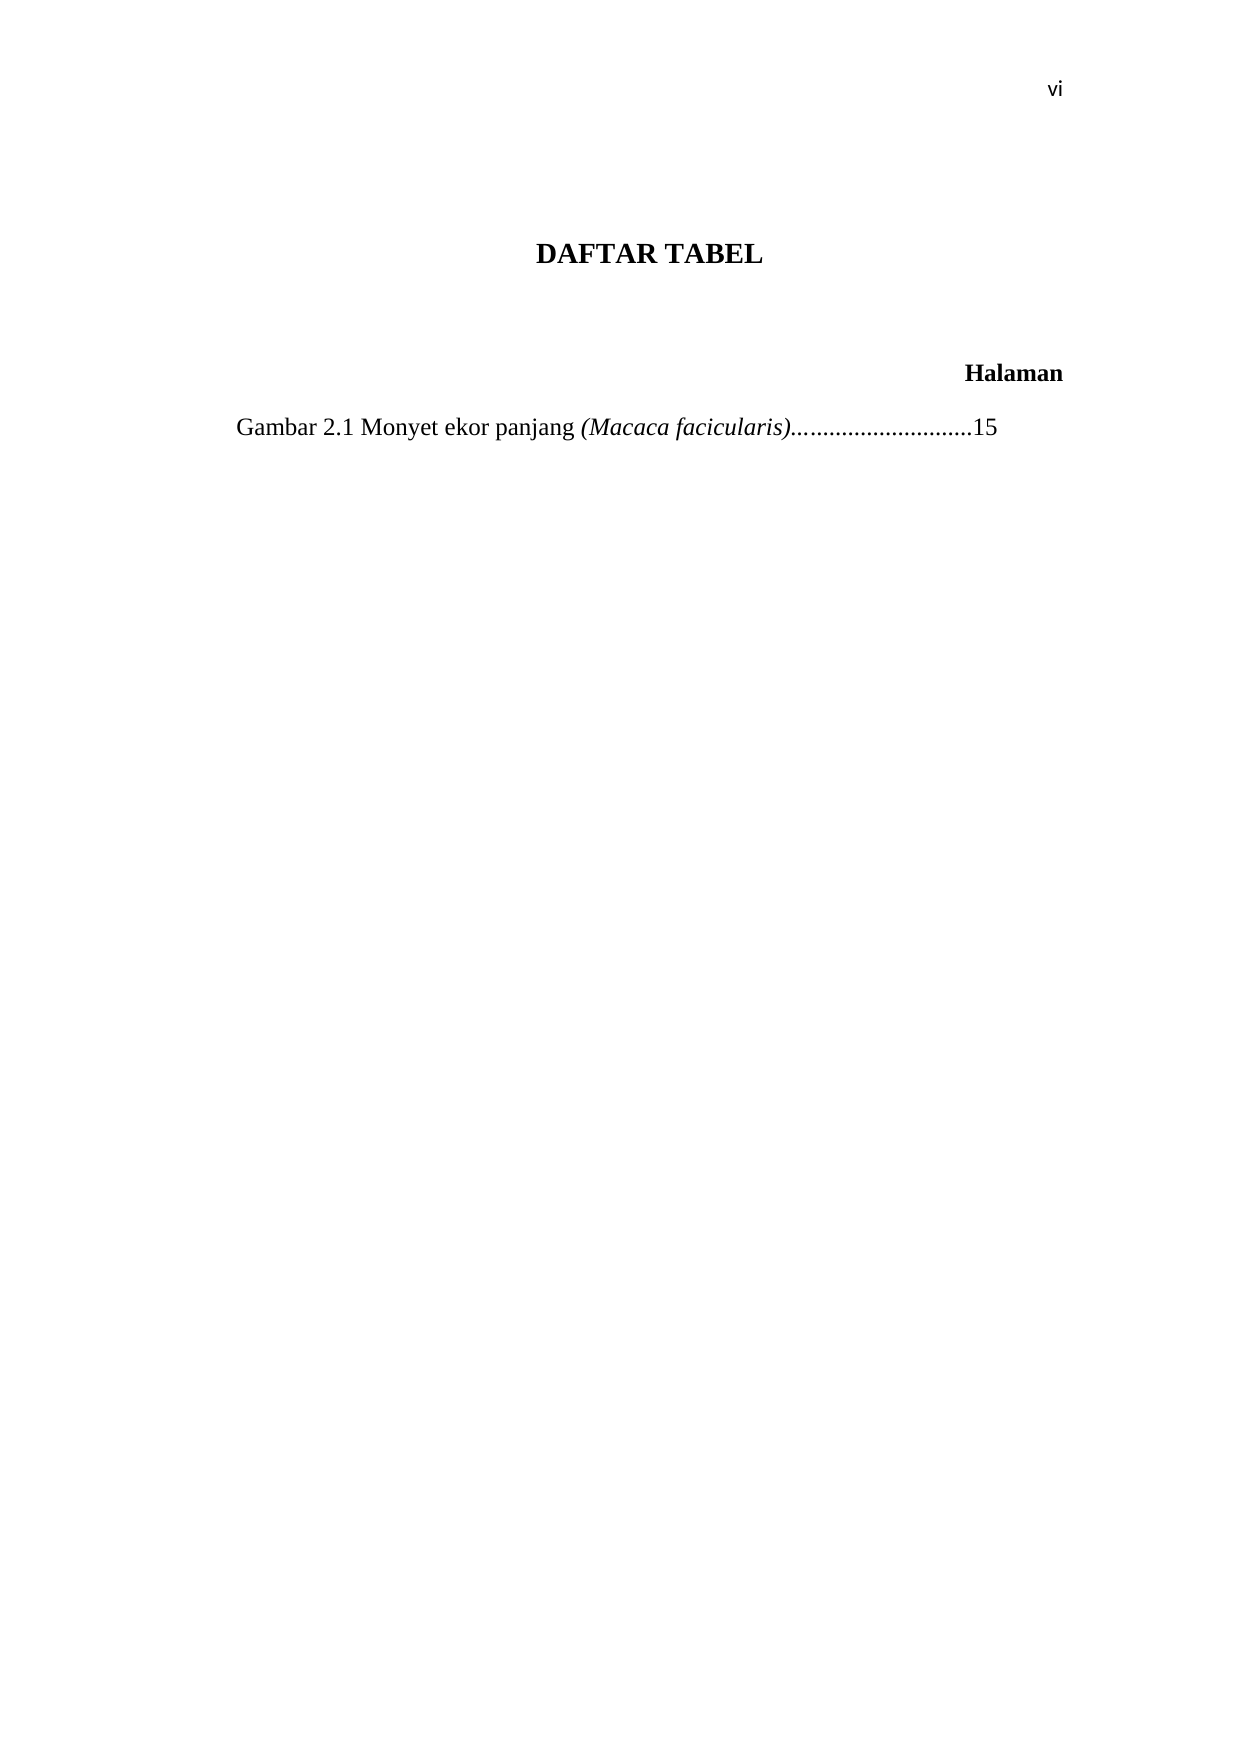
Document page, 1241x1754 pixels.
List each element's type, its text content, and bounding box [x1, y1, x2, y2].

text Halaman [236, 358, 1063, 386]
text DAFTAR TABEL [236, 236, 1063, 270]
text Gambar 2.1 Monyet ekor panjang (Macaca facicularis).............................15 [236, 412, 1063, 440]
